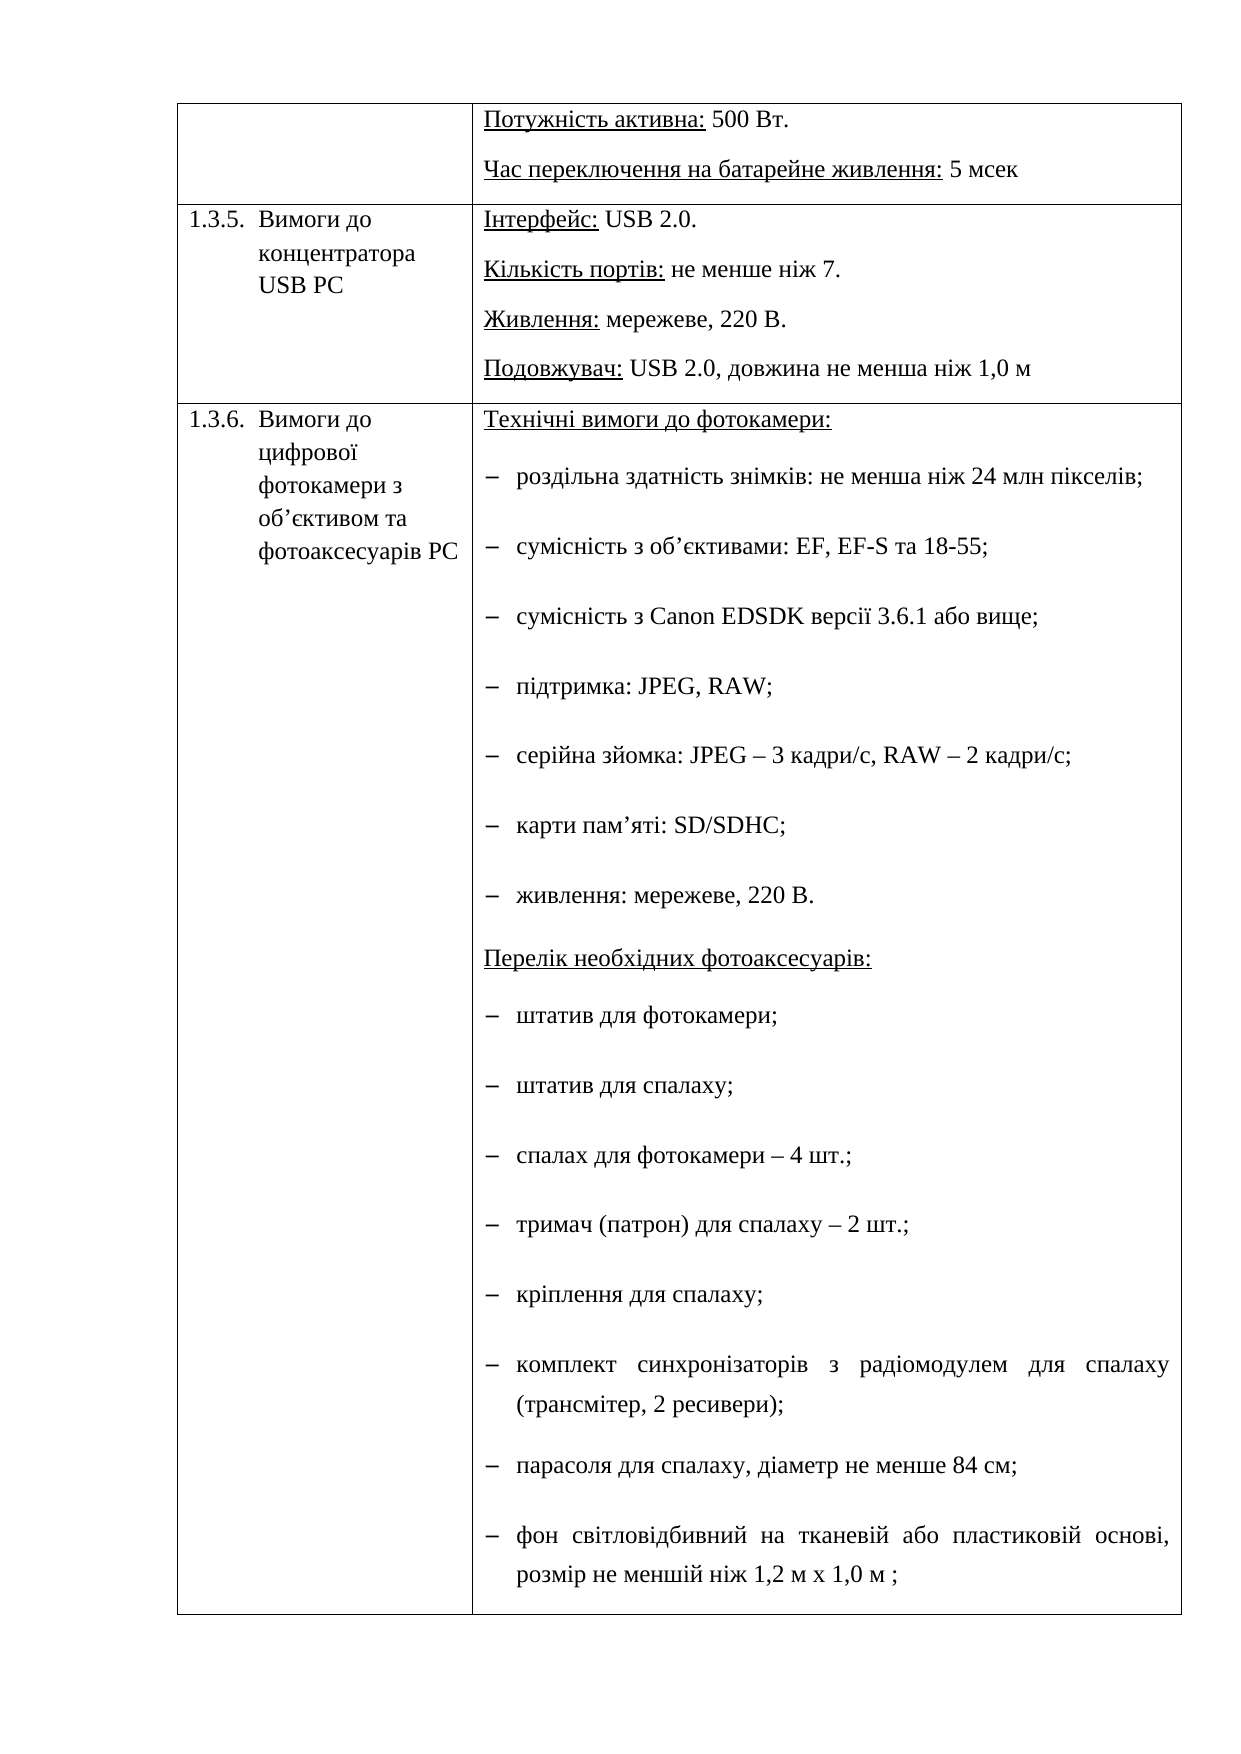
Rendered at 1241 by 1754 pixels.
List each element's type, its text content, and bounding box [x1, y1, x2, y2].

table_cell Вимоги до концентратора USB PC [178, 205, 472, 403]
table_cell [178, 404, 472, 1613]
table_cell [178, 104, 472, 203]
table_cell Інтерфейс: USB 2.0. Кількість портів: не менше ніж 7. Живлення: мережеве, 220 В. Подовжувач: USB 2.0, довжина не менша ніж 1,0 м [473, 205, 1181, 403]
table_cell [473, 104, 1181, 203]
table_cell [473, 404, 1181, 1613]
